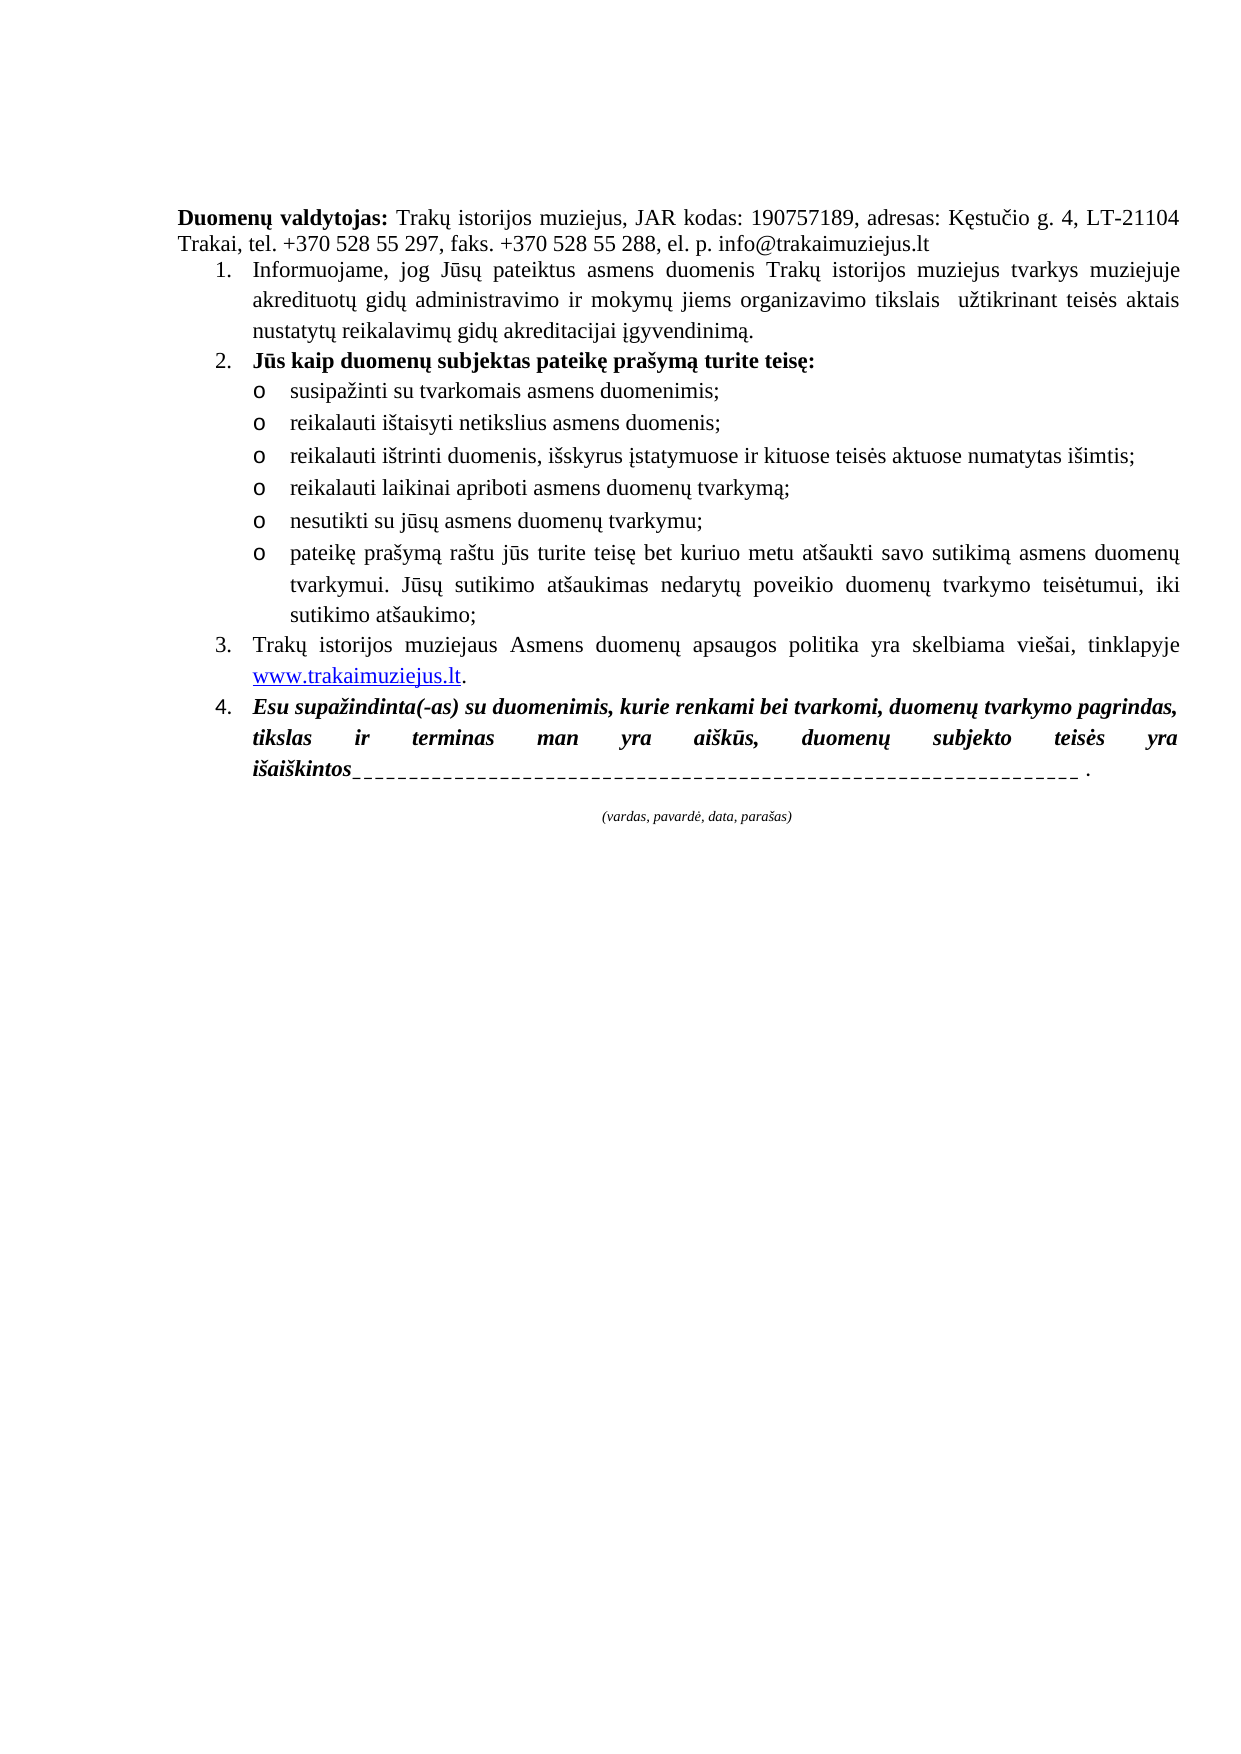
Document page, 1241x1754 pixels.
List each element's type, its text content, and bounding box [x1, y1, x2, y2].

list susipažinti su tvarkomais asmens duomenimis; [252, 377, 1181, 405]
list Trakų istorijos muziejaus Asmens duomenų apsaugos politika yra skelbiama viešai, tinklapyje www.trakaimuziejus.lt. [215, 632, 1181, 688]
list reikalauti ištrinti duomenis, išskyrus įstatymuose ir kituose teisės aktuose numatytas išimtis; [252, 442, 1181, 470]
list nesutikti su jūsų asmens duomenų tvarkymu; [252, 507, 1181, 535]
text Duomenų valdytojas: Trakų istorijos muziejus, JAR kodas: 190757189, adresas: Kęstučio g. 4, LT-21104 Trakai, tel. +370 528 55 297, faks. +370 528 55 288, el. p. info@trakaimuziejus.lt [177, 203, 1181, 256]
list reikalauti ištaisyti netikslius asmens duomenis; [252, 409, 1181, 438]
list pateikę prašymą raštu jūs turite teisę bet kuriuo metu atšaukti savo sutikimą asmens duomenų tvarkymui. Jūsų sutikimo atšaukimas nedarytų poveikio duomenų tvarkymo teisėtumui, iki sutikimo atšaukimo; [252, 539, 1181, 628]
list Informuojame, jog Jūsų pateiktus asmens duomenis Trakų istorijos muziejus tvarkys muziejuje akredituotų gidų administravimo ir mokymų jiems organizavimo tikslais užtikrinant teisės aktais nustatytų reikalavimų gidų akreditacijai įgyvendinimą. [215, 256, 1181, 343]
text (vardas, pavardė, data, parašas) [215, 807, 1181, 836]
list Jūs kaip duomenų subjektas pateikę prašymą turite teisę: [215, 347, 1181, 373]
list reikalauti laikinai apriboti asmens duomenų tvarkymą; [252, 474, 1181, 502]
list Esu supažindinta(-as) su duomenimis, kurie renkami bei tvarkomi, duomenų tvarkymo pagrindas, tikslas ir terminas man yra aiškūs, duomenų subjekto teisės yra išaiškintos________________________________________________________________ . [215, 692, 1181, 782]
